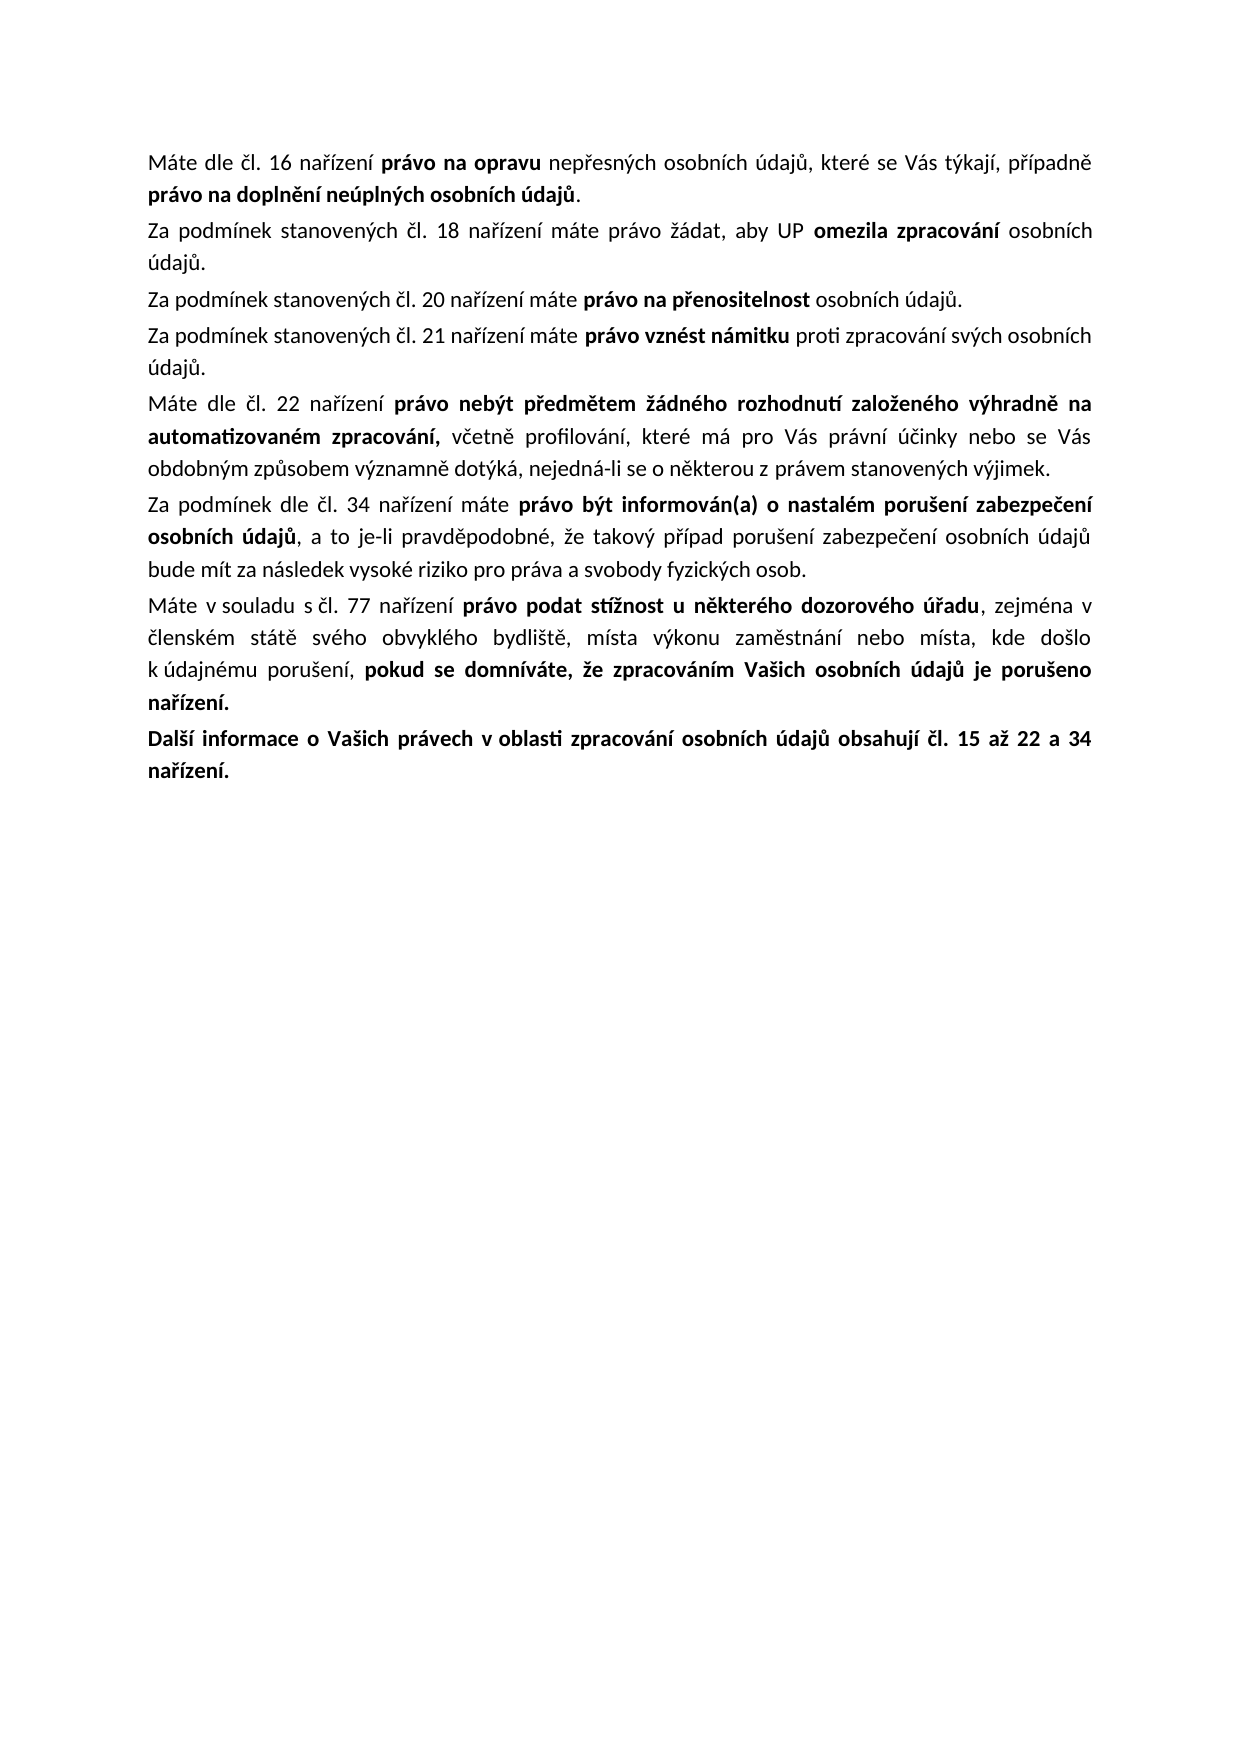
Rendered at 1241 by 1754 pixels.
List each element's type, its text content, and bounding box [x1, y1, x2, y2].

text Máte v souladu s čl. 77 nařízení právo podat stížnost u některého dozorového úřadu, zejména v členském státě svého obvyklého bydliště, místa výkonu zaměstnání nebo místa, kde došlo k údajnému porušení, pokud se domníváte, že zpracováním Vašich osobních údajů je porušeno nařízení. [148, 591, 1093, 716]
text Máte dle čl. 16 nařízení právo na opravu nepřesných osobních údajů, které se Vás týkají, případně právo na doplnění neúplných osobních údajů. [148, 148, 1093, 208]
text Za podmínek stanovených čl. 21 nařízení máte právo vznést námitku proti zpracování svých osobních údajů. [148, 321, 1093, 381]
text Za podmínek dle čl. 34 nařízení máte právo být informován(a) o nastalém porušení zabezpečení osobních údajů, a to je-li pravděpodobné, že takový případ porušení zabezpečení osobních údajů bude mít za následek vysoké riziko pro práva a svobody fyzických osob. [148, 490, 1093, 583]
text Za podmínek stanovených čl. 18 nařízení máte právo žádat, aby UP omezila zpracování osobních údajů. [148, 216, 1093, 276]
text Máte dle čl. 22 nařízení právo nebýt předmětem žádného rozhodnutí založeného výhradně na automatizovaném zpracování, včetně profilování, které má pro Vás právní účinky nebo se Vás obdobným způsobem významně dotýká, nejedná-li se o některou z právem stanovených výjimek. [148, 389, 1093, 482]
text Za podmínek stanovených čl. 20 nařízení máte právo na přenositelnost osobních údajů. [148, 285, 1093, 313]
text Další informace o Vašich právech v oblasti zpracování osobních údajů obsahují čl. 15 až 22 a 34 nařízení. [148, 724, 1093, 784]
